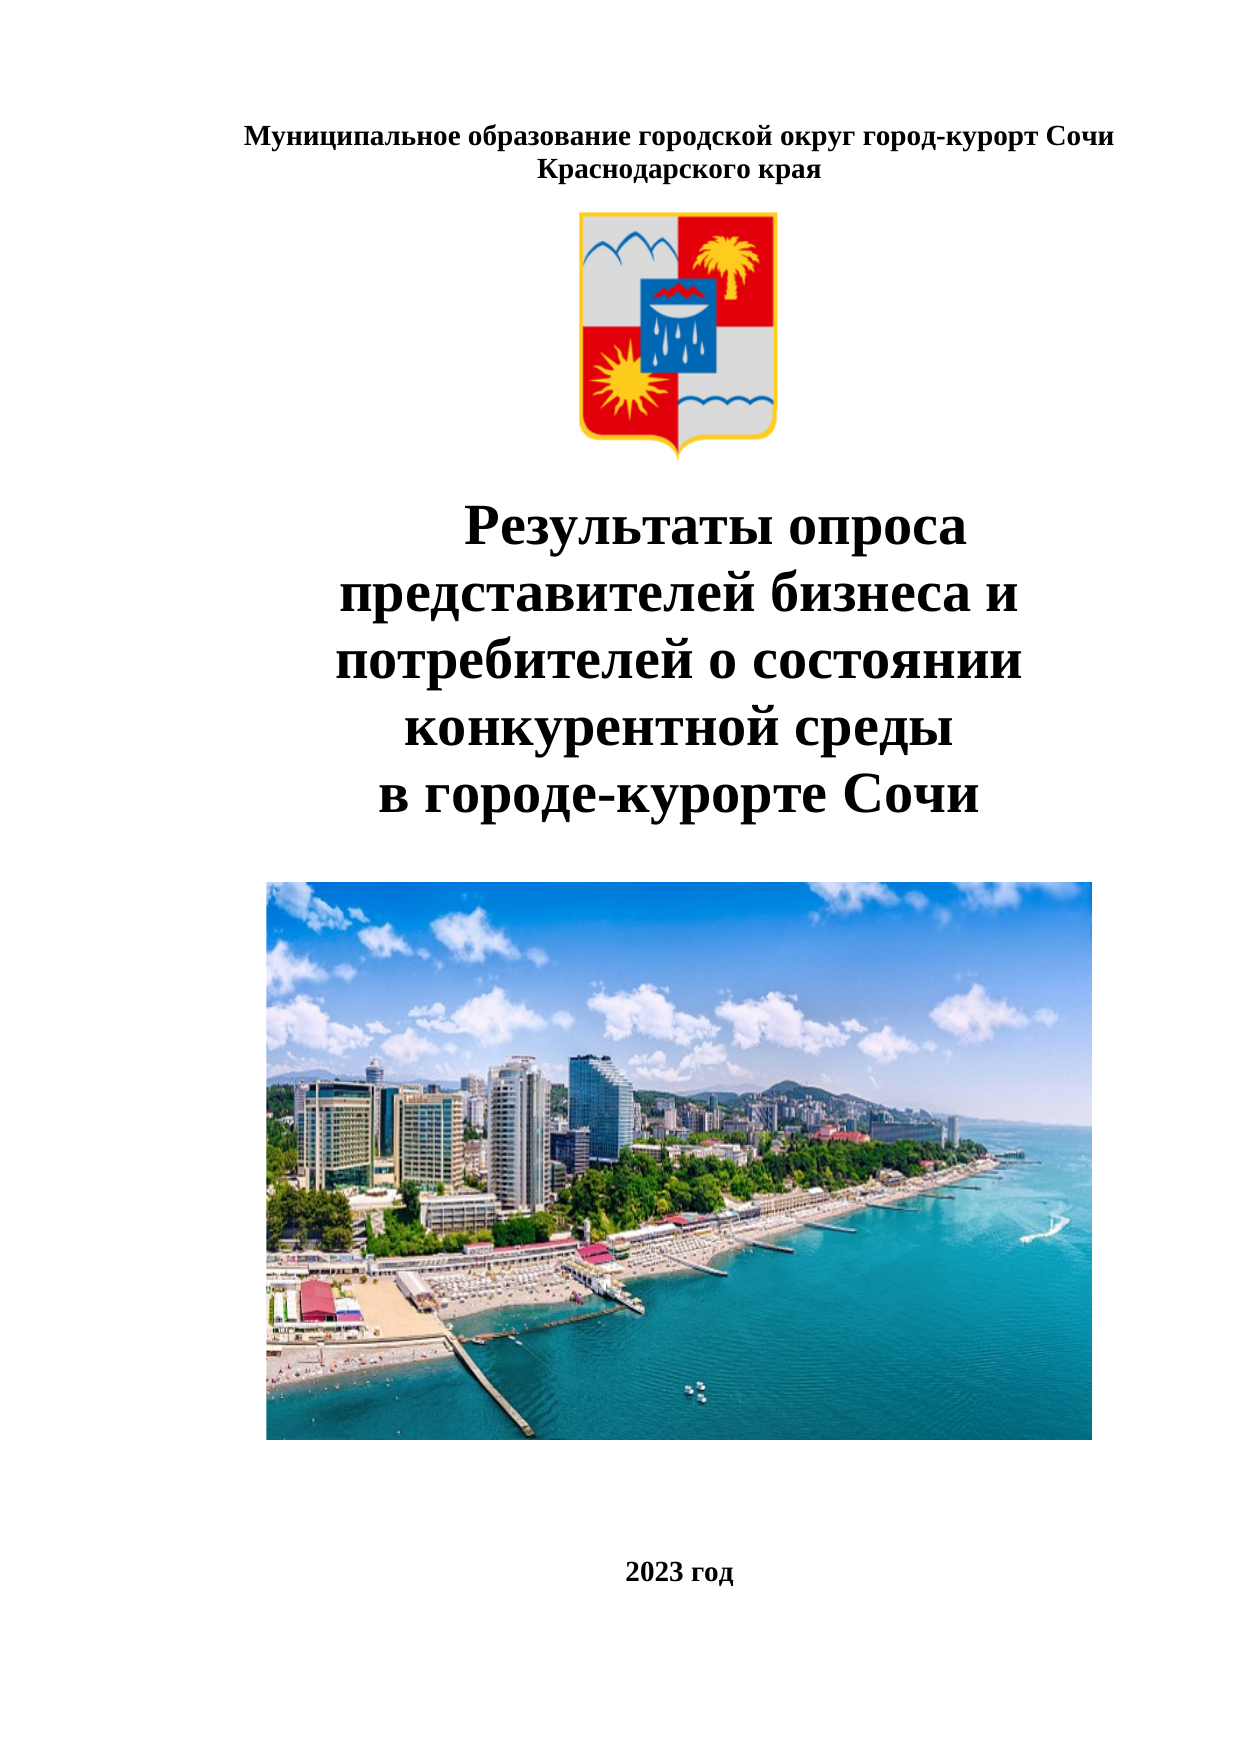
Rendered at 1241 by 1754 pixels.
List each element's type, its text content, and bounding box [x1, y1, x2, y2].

text Результаты опроса представителей бизнеса и потребителей о состоянии конкурентной среды [177, 490, 1181, 758]
picture [266, 882, 1092, 1440]
text Муниципальное образование городской округ город-курорт Сочи Краснодарского края [177, 118, 1181, 185]
text 2023 год [177, 1554, 1181, 1588]
picture [529, 185, 829, 490]
text в городе-курорте Сочи [177, 758, 1181, 825]
